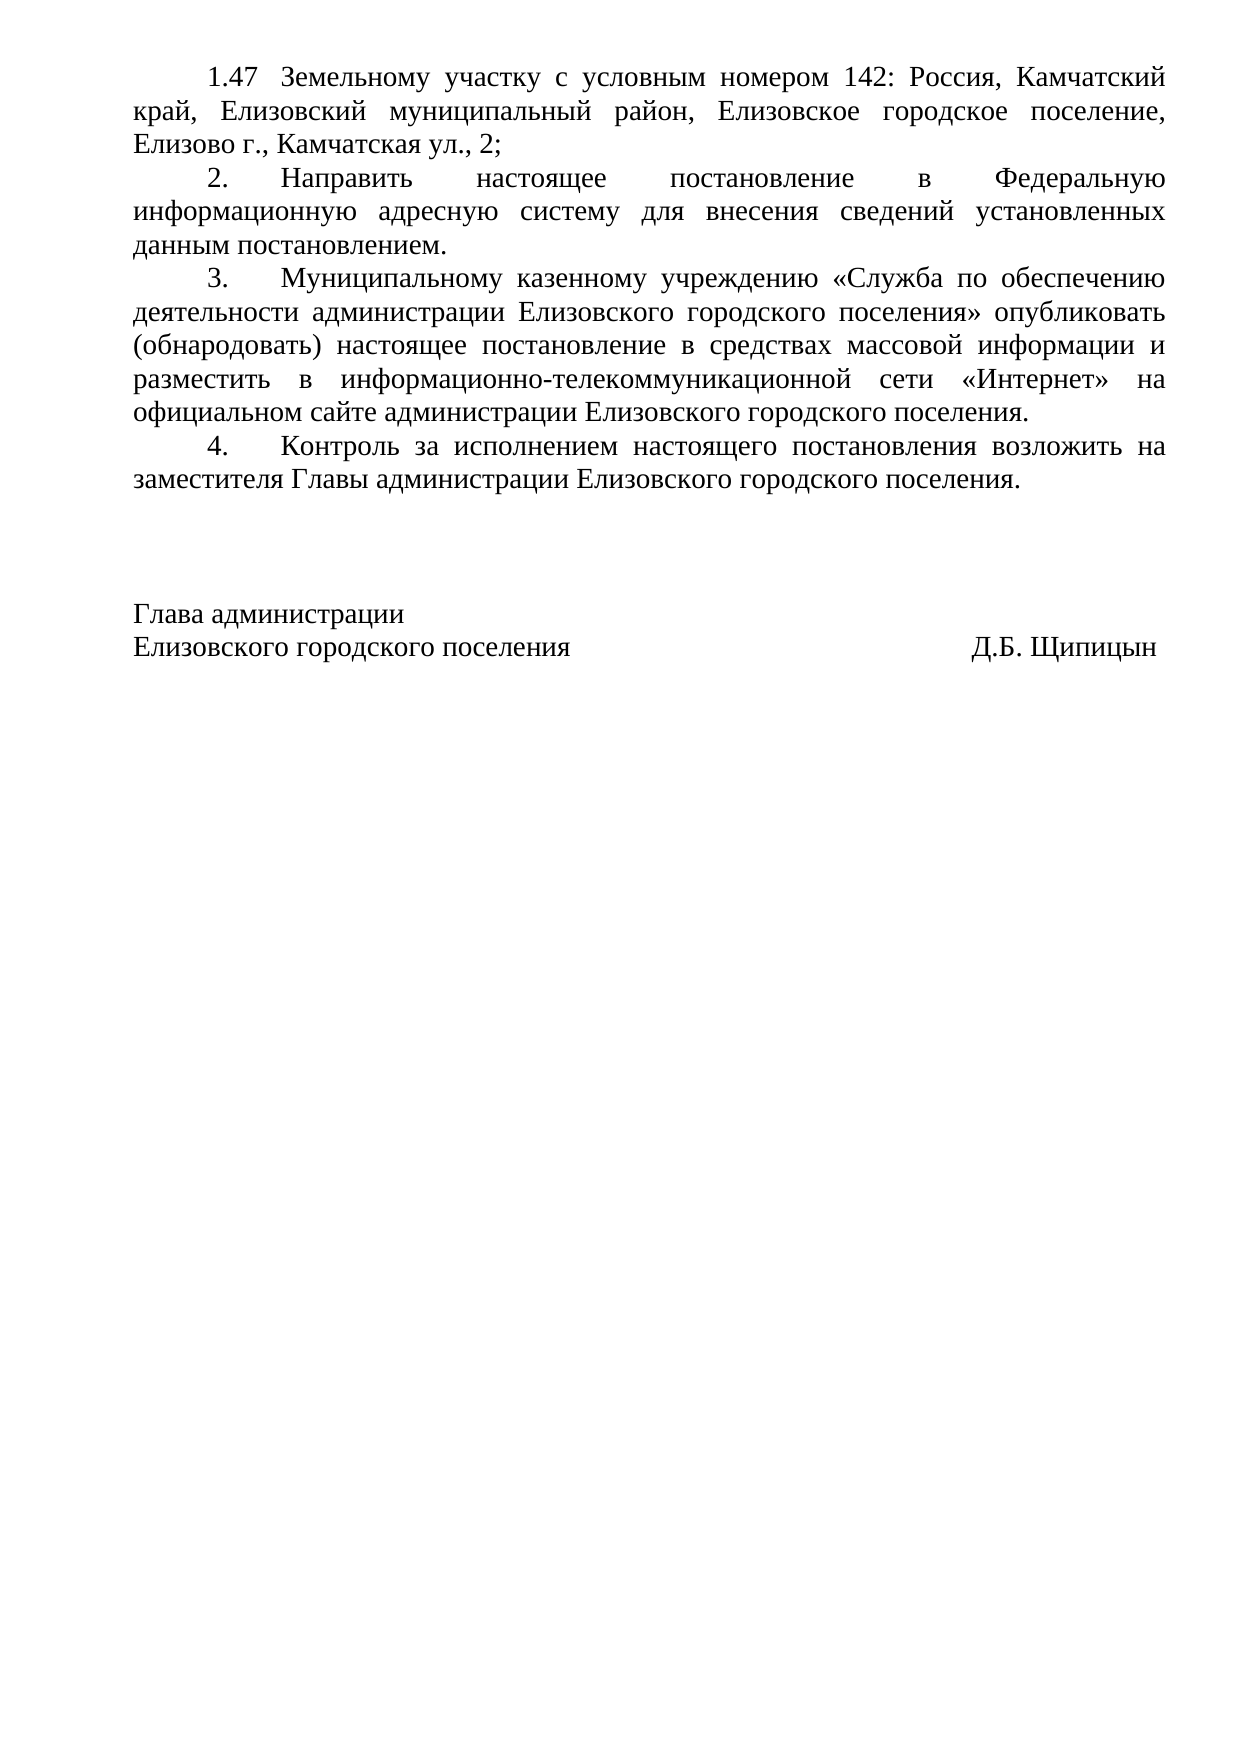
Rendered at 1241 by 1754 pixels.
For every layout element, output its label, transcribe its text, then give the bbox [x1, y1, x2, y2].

text Елизовского городского поселения Д.Б. Щипицын [133, 629, 1167, 663]
list Направить настоящее постановление в Федеральную информационную адресную систему для внесения сведений установленных данным постановлением. [133, 160, 1167, 260]
text Глава администрации [133, 596, 1167, 629]
list Земельному участку с условным номером 142: Россия, Камчатский край, Елизовский муниципальный район, Елизовское городское поселение, Елизово г., Камчатская ул., 2; [133, 59, 1167, 160]
list Контроль за исполнением настоящего постановления возложить на заместителя Главы администрации Елизовского городского поселения. [133, 428, 1167, 495]
list Муниципальному казенному учреждению «Служба по обеспечению деятельности администрации Елизовского городского поселения» опубликовать (обнародовать) настоящее постановление в средствах массовой информации и разместить в информационно-телекоммуникационной сети «Интернет» на официальном сайте администрации Елизовского городского поселения. [133, 260, 1167, 428]
